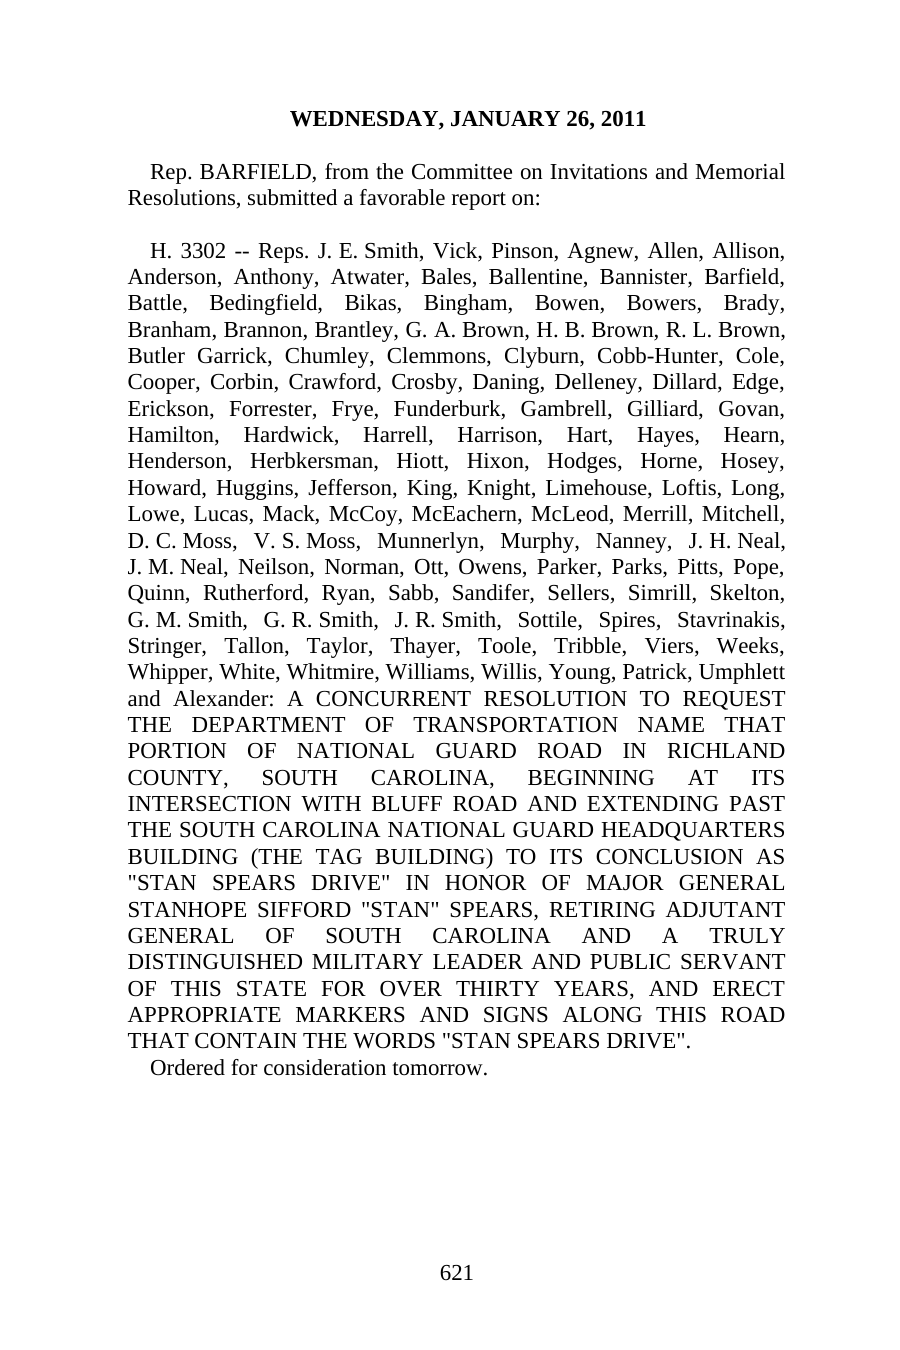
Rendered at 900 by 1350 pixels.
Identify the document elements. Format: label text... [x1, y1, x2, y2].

text H. 3302 -- Reps. J. E. Smith, Vick, Pinson, Agnew, Allen, Allison, Anderson, Anthony, Atwater, Bales, Ballentine, Bannister, Barfield, Battle, Bedingfield, Bikas, Bingham, Bowen, Bowers, Brady, Branham, Brannon, Brantley, G. A. Brown, H. B. Brown, R. L. Brown, Butler Garrick, Chumley, Clemmons, Clyburn, Cobb-Hunter, Cole, Cooper, Corbin, Crawford, Crosby, Daning, Delleney, Dillard, Edge, Erickson, Forrester, Frye, Funderburk, Gambrell, Gilliard, Govan, Hamilton, Hardwick, Harrell, Harrison, Hart, Hayes, Hearn, Henderson, Herbkersman, Hiott, Hixon, Hodges, Horne, Hosey, Howard, Huggins, Jefferson, King, Knight, Limehouse, Loftis, Long, Lowe, Lucas, Mack, McCoy, McEachern, McLeod, Merrill, Mitchell, D. C. Moss, V. S. Moss, Munnerlyn, Murphy, Nanney, J. H. Neal, J. M. Neal, Neilson, Norman, Ott, Owens, Parker, Parks, Pitts, Pope, Quinn, Rutherford, Ryan, Sabb, Sandifer, Sellers, Simrill, Skelton, G. M. Smith, G. R. Smith, J. R. Smith, Sottile, Spires, Stavrinakis, Stringer, Tallon, Taylor, Thayer, Toole, Tribble, Viers, Weeks, Whipper, White, Whitmire, Williams, Willis, Young, Patrick, Umphlett and Alexander: A CONCURRENT RESOLUTION TO REQUEST THE DEPARTMENT OF TRANSPORTATION NAME THAT PORTION OF NATIONAL GUARD ROAD IN RICHLAND COUNTY, SOUTH CAROLINA, BEGINNING AT ITS INTERSECTION WITH BLUFF ROAD AND EXTENDING PAST THE SOUTH CAROLINA NATIONAL GUARD HEADQUARTERS BUILDING (THE TAG BUILDING) TO ITS CONCLUSION AS "STAN SPEARS DRIVE" IN HONOR OF MAJOR GENERAL STANHOPE SIFFORD "STAN" SPEARS, RETIRING ADJUTANT GENERAL OF SOUTH CAROLINA AND A TRULY DISTINGUISHED MILITARY LEADER AND PUBLIC SERVANT OF THIS STATE FOR OVER THIRTY YEARS, AND ERECT APPROPRIATE MARKERS AND SIGNS ALONG THIS ROAD THAT CONTAIN THE WORDS "STAN SPEARS DRIVE". [127, 237, 786, 1054]
text Rep. BARFIELD, from the Committee on Invitations and Memorial Resolutions, submitted a favorable report on: [127, 158, 786, 210]
text Ordered for consideration tomorrow. [127, 1054, 786, 1080]
